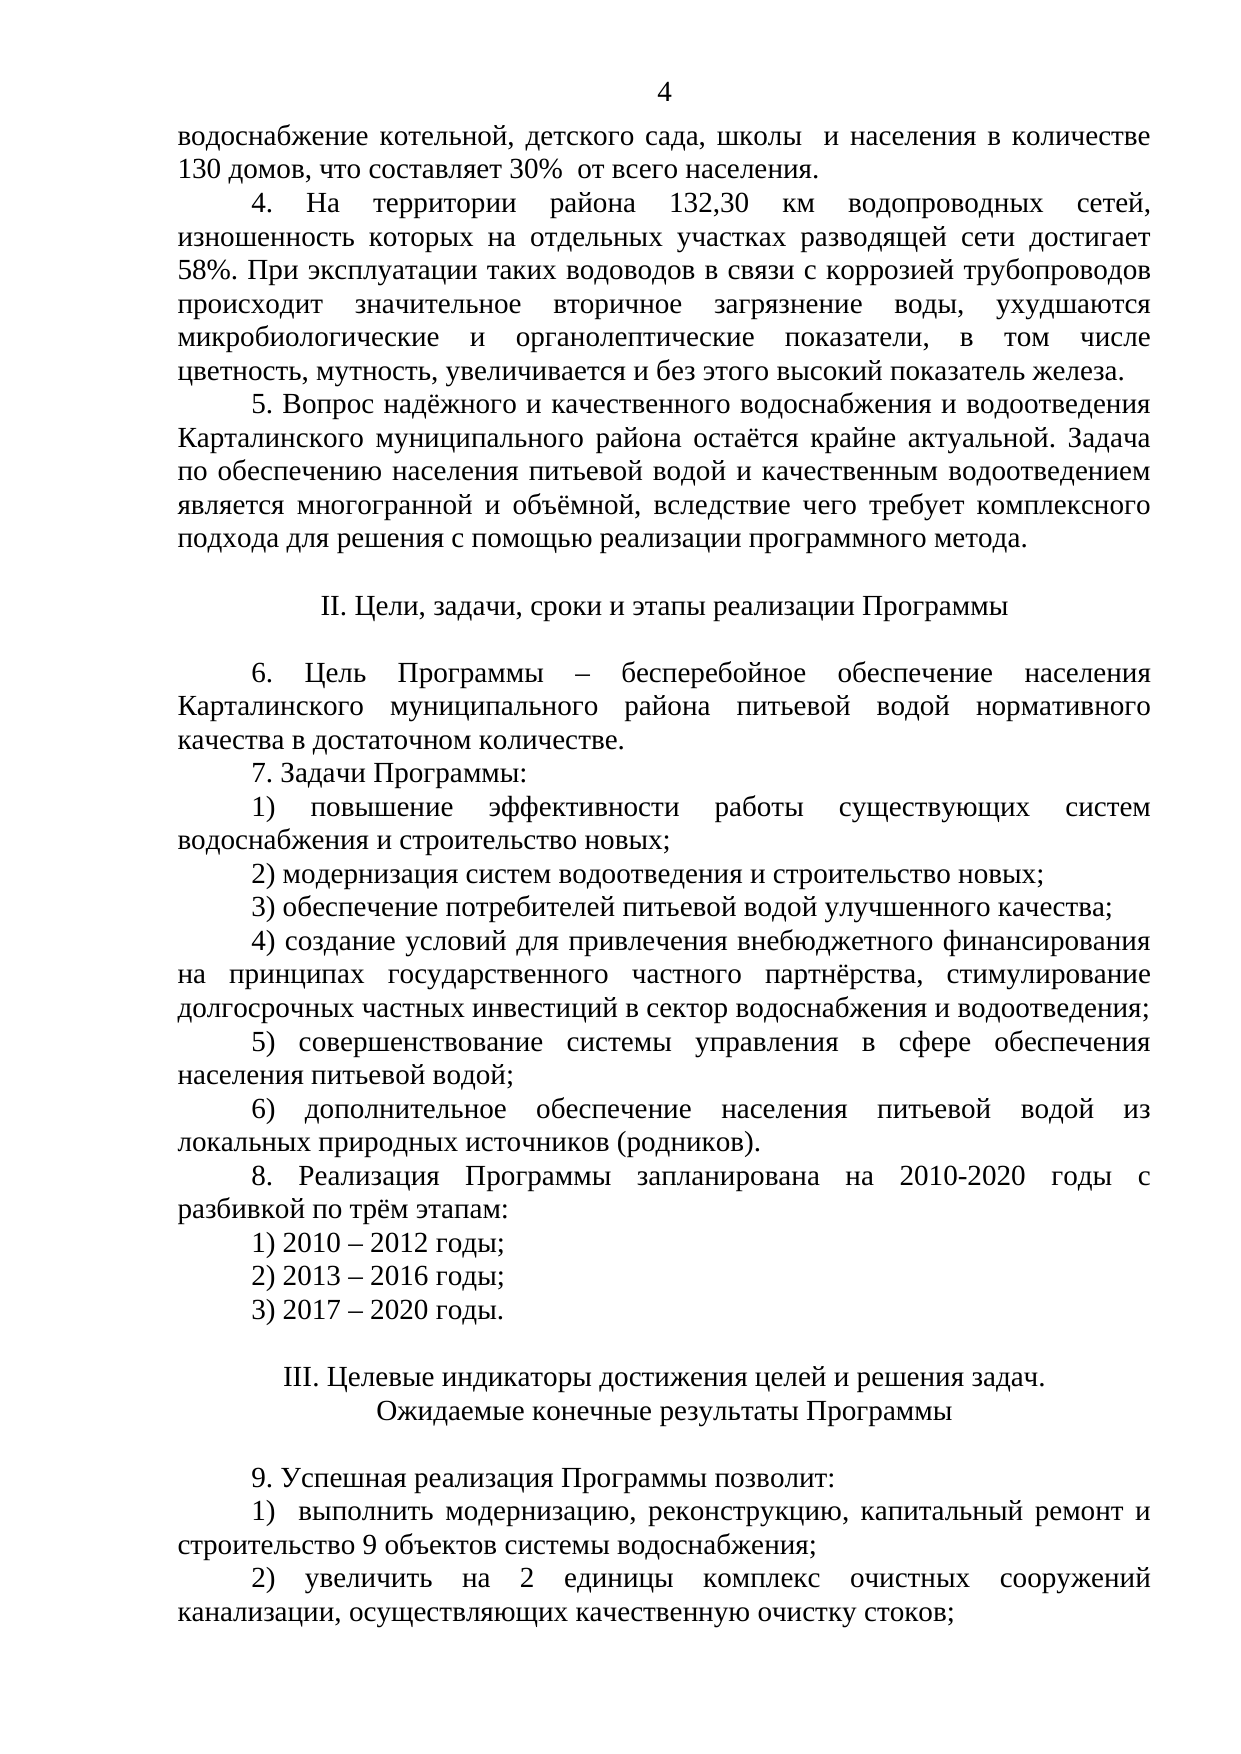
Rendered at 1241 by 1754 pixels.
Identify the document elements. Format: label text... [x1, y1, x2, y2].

text 7. Задачи Программы: [177, 755, 1152, 789]
text 1) 2010 – 2012 годы; [177, 1225, 1152, 1258]
text 5) совершенствование системы управления в сфере обеспечения населения питьевой водой; [177, 1024, 1152, 1091]
text II. Цели, задачи, сроки и этапы реализации Программы [177, 588, 1152, 621]
text 6) дополнительное обеспечение населения питьевой водой из локальных природных источников (родников). [177, 1091, 1152, 1158]
text 4) создание условий для привлечения внебюджетного финансирования на принципах государственного частного партнёрства, стимулирование долгосрочных частных инвестиций в сектор водоснабжения и водоотведения; [177, 923, 1152, 1024]
text 3) обеспечение потребителей питьевой водой улучшенного качества; [177, 889, 1152, 923]
text 2) 2013 – 2016 годы; [177, 1258, 1152, 1292]
text 1) выполнить модернизацию, реконструкцию, капитальный ремонт и строительство 9 объектов системы водоснабжения; [177, 1493, 1152, 1560]
text 4. На территории района 132,30 км водопроводных сетей, изношенность которых на отдельных участках разводящей сети достигает 58%. При эксплуатации таких водоводов в связи с коррозией трубопроводов происходит значительное вторичное загрязнение воды, ухудшаются микробиологические и органолептические показатели, в том числе цветность, мутность, увеличивается и без этого высокий показатель железа. [177, 185, 1152, 386]
text 6. Цель Программы – бесперебойное обеспечение населения Карталинского муниципального района питьевой водой нормативного качества в достаточном количестве. [177, 655, 1152, 755]
text 9. Успешная реализация Программы позволит: [177, 1460, 1152, 1493]
text 2) увеличить на 2 единицы комплекс очистных сооружений канализации, осуществляющих качественную очистку стоков; [177, 1560, 1152, 1627]
text 3) 2017 – 2020 годы. [177, 1292, 1152, 1326]
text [177, 118, 1152, 185]
text 1) повышение эффективности работы существующих систем водоснабжения и строительство новых; [177, 789, 1152, 856]
text 2) модернизация систем водоотведения и строительство новых; [177, 856, 1152, 889]
text Ожидаемые конечные результаты Программы [177, 1393, 1152, 1426]
text 5. Вопрос надёжного и качественного водоснабжения и водоотведения Карталинского муниципального района остаётся крайне актуальной. Задача по обеспечению населения питьевой водой и качественным водоотведением является многогранной и объёмной, вследствие чего требует комплексного подхода для решения с помощью реализации программного метода. [177, 386, 1152, 554]
text 8. Реализация Программы запланирована на 2010-2020 годы с разбивкой по трём этапам: [177, 1158, 1152, 1225]
text III. Целевые индикаторы достижения целей и решения задач. [177, 1359, 1152, 1393]
